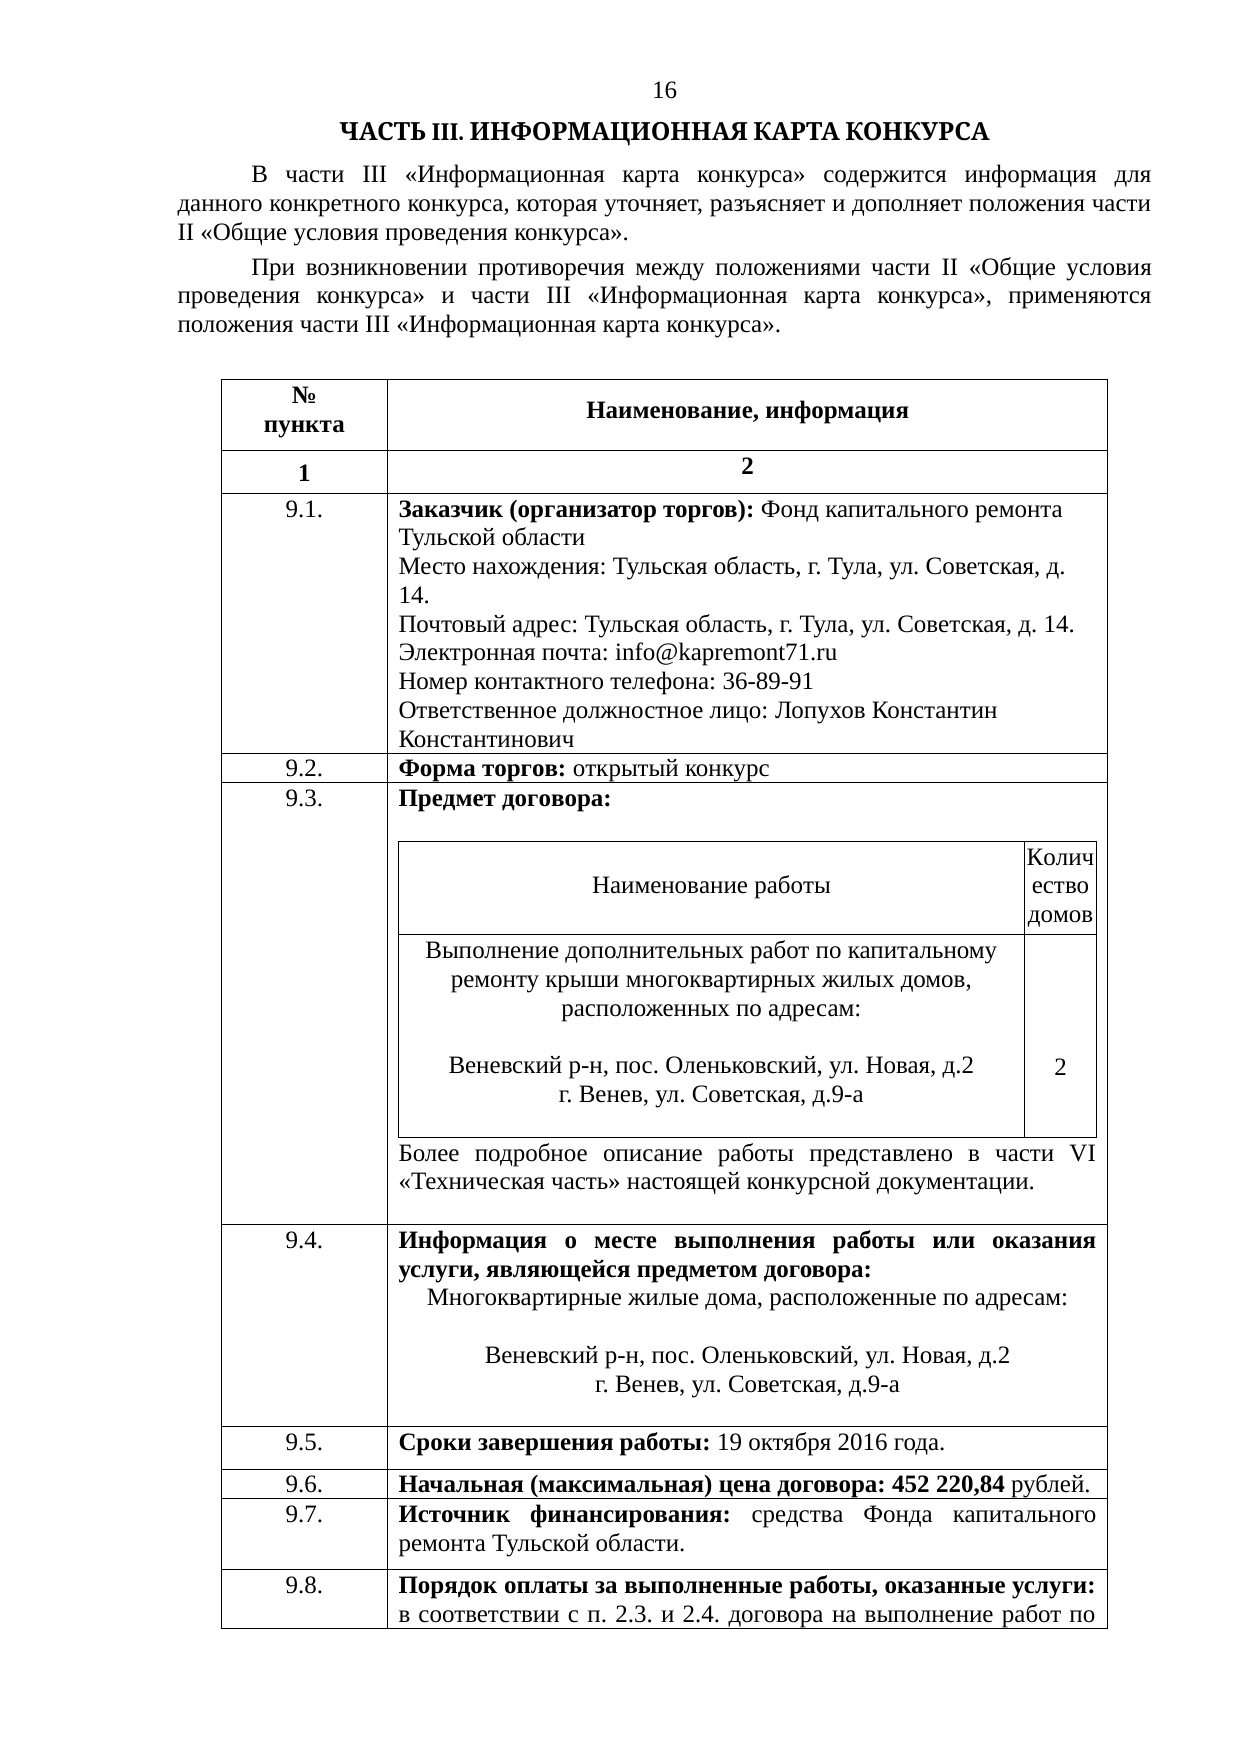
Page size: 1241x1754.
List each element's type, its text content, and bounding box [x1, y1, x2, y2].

table_header № пункта [222, 380, 387, 450]
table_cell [388, 1570, 1107, 1628]
table_cell Информация о месте выполнения работы или оказания услуги, являющейся предметом договора: Многоквартирные жилые дома, расположенные по адресам: Веневский р-н, пос. Оленьковский, ул. Новая, д.2 г. Венев, ул. Советская, д.9-а [388, 1225, 1107, 1426]
table_cell 9.3. [222, 783, 387, 1224]
table_cell 9.5. [222, 1427, 387, 1468]
table_header Наименование, информация [388, 380, 1107, 450]
table_cell Начальная (максимальная) цена договора: 452 220,84 рублей. [388, 1470, 1107, 1498]
text При возникновении противоречия между положениями части II «Общие условия проведения конкурса» и части III «Информационная карта конкурса», применяются положения части III «Информационная карта конкурса». [177, 252, 1152, 338]
table_cell 9.2. [222, 754, 387, 782]
table_cell Заказчик (организатор торгов): Фонд капитального ремонта Тульской области Место нахождения: Тульская область, г. Тула, ул. Советская, д. 14. Почтовый адрес: Тульская область, г. Тула, ул. Советская, д. 14. Электронная почта: info@kapremont71.ru Номер контактного телефона: 36-89-91 Ответственное должностное лицо: Лопухов Константин Константинович [388, 494, 1107, 752]
table_cell Сроки завершения работы: 19 октября 2016 года. [388, 1427, 1107, 1468]
table_cell Форма торгов: открытый конкурс [388, 754, 1107, 782]
table_cell 1 [222, 451, 387, 493]
table_cell Предмет договора: Более подробное описание работы представлено в части VI «Техническая часть» настоящей конкурсной документации. [388, 783, 1107, 1224]
table_cell 9.1. [222, 494, 387, 752]
table_cell Источник финансирования: средства Фонда капитального ремонта Тульской области. [388, 1499, 1107, 1569]
table_cell 9.8. [222, 1570, 387, 1628]
text В части III «Информационная карта конкурса» содержится информация для данного конкретного конкурса, которая уточняет, разъясняет и дополняет положения части II «Общие условия проведения конкурса». [177, 159, 1152, 246]
subtitle ЧАСТЬ III. ИНФОРМАЦИОННАЯ КАРТА КОНКУРСА [177, 118, 1152, 147]
table_cell 9.7. [222, 1499, 387, 1569]
table_cell 9.4. [222, 1225, 387, 1426]
table_cell 9.6. [222, 1470, 387, 1498]
table_cell 2 [388, 451, 1107, 493]
